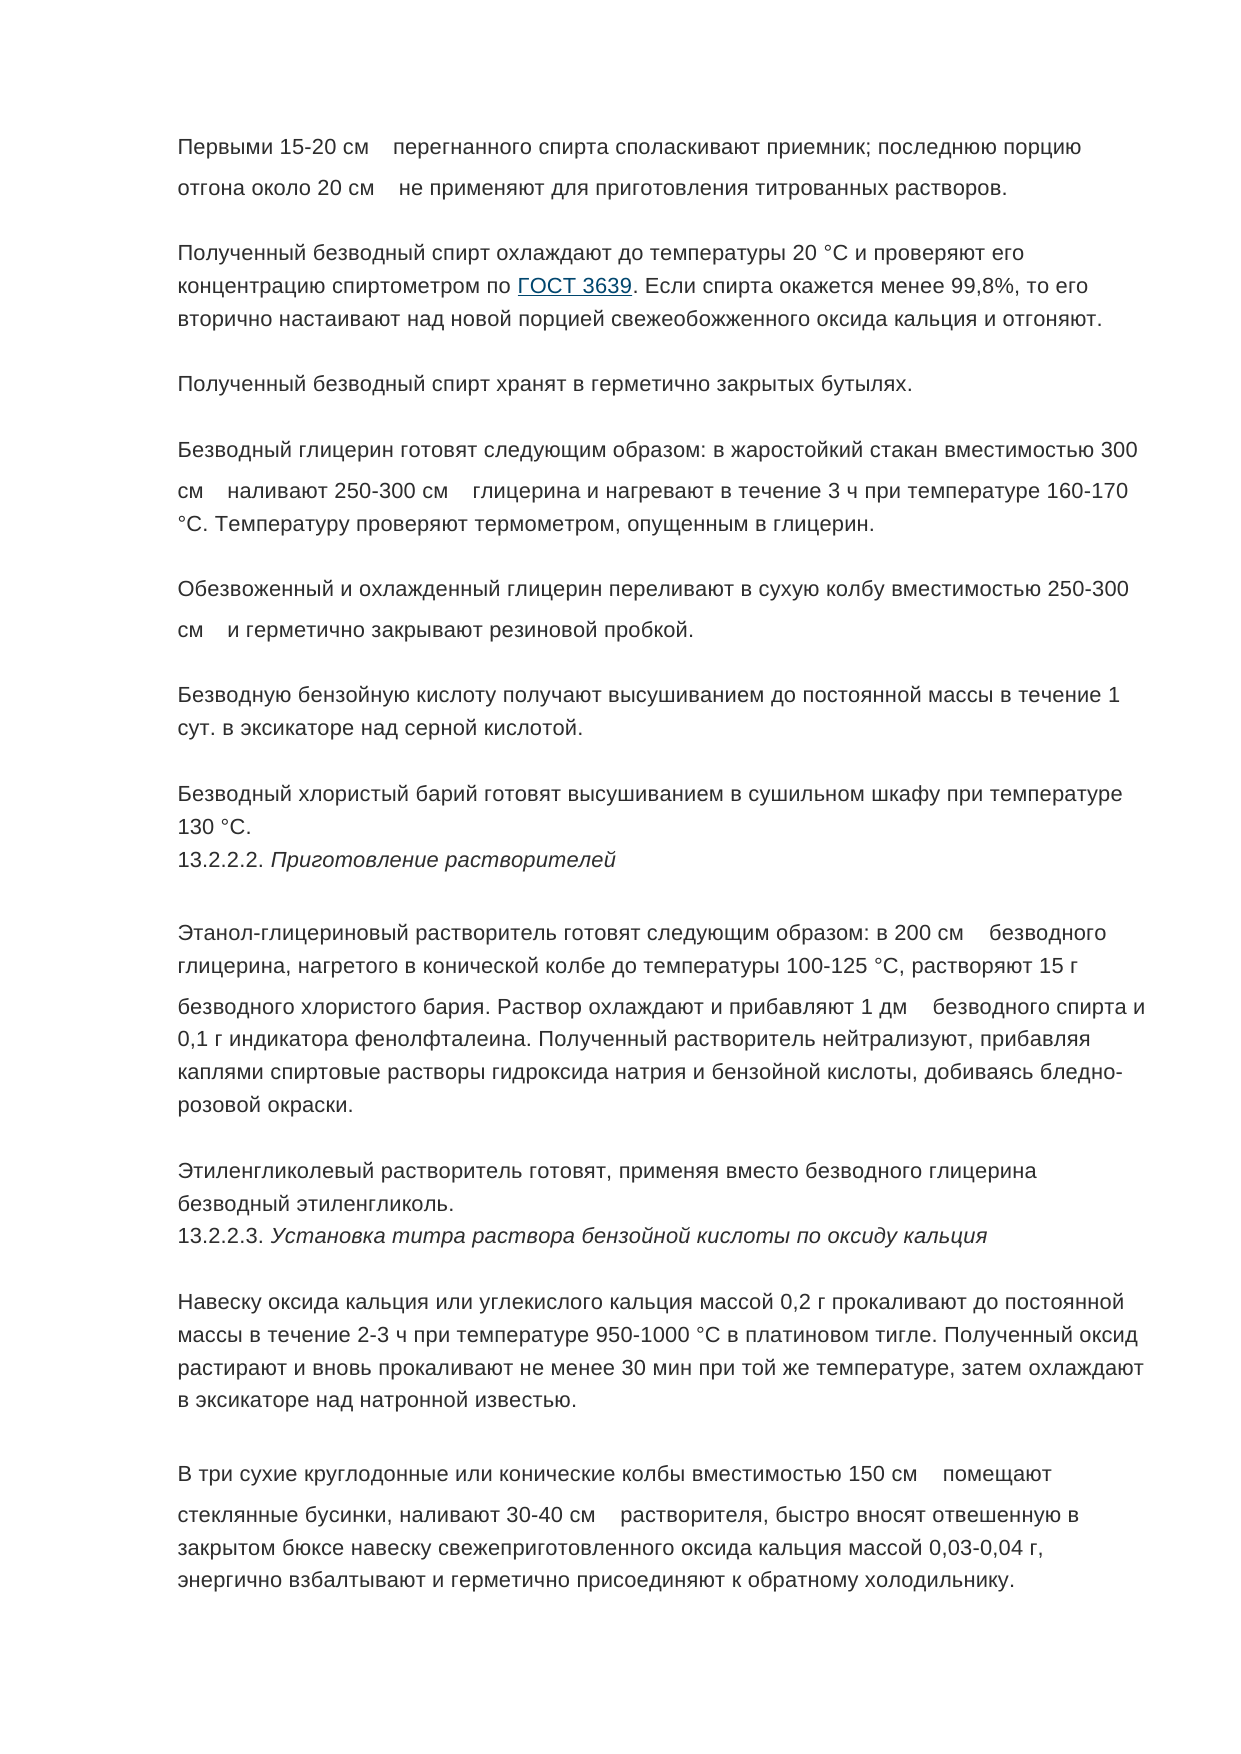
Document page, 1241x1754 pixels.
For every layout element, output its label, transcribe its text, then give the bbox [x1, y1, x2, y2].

text 13.2.2.3. Установка титра раствора бензойной кислоты по оксиду кальция Навеску оксида кальция или углекислого кальция массой 0,2 г прокаливают до постоянной массы в течение 2-3 ч при температуре 950-1000 °С в платиновом тигле. Полученный оксид растирают и вновь прокаливают не менее 30 мин при той же температуре, затем охлаждают в эксикаторе над натронной известью. В три сухие круглодонные или конические колбы вместимостью 150 см помещают стеклянные бусинки, наливают 30-40 см растворителя, быстро вносят отвешенную в закрытом бюксе навеску свежеприготовленного оксида кальция массой 0,03-0,04 г, энергично взбалтывают и герметично присоединяют к обратному холодильнику. [177, 1216, 1152, 1592]
text Первыми 15-20 см перегнанного спирта споласкивают приемник; последнюю порцию отгона около 20 см не применяют для приготовления титрованных растворов. Полученный безводный спирт охлаждают до температуры 20 °С и проверяют его концентрацию спиртометром по ГОСТ 3639. Если спирта окажется менее 99,8%, то его вторично настаивают над новой порцией свежеобожженного оксида кальция и отгоняют. Полученный безводный спирт хранят в герметично закрытых бутылях. Безводный глицерин готовят следующим образом: в жаростойкий стакан вместимостью 300 см наливают 250-300 см глицерина и нагревают в течение 3 ч при температуре 160-170 °С. Температуру проверяют термометром, опущенным в глицерин. Обезвоженный и охлажденный глицерин переливают в сухую колбу вместимостью 250-300 см и герметично закрывают резиновой пробкой. Безводную бензойную кислоту получают высушиванием до постоянной массы в течение 1 сут. в эксикаторе над серной кислотой. Безводный хлористый барий готовят высушиванием в сушильном шкафу при температуре 130 °С. [177, 118, 1152, 839]
text 13.2.2.2. Приготовление растворителей Этанол-глицериновый растворитель готовят следующим образом: в 200 см безводного глицерина, нагретого в конической колбе до температуры 100-125 °С, растворяют 15 г безводного хлористого бария. Раствор охлаждают и прибавляют 1 дм безводного спирта и 0,1 г индикатора фенолфталеина. Полученный растворитель нейтрализуют, прибавляя каплями спиртовые растворы гидроксида натрия и бензойной кислоты, добиваясь бледно-розовой окраски. Этиленгликолевый растворитель готовят, применяя вместо безводного глицерина безводный этиленгликоль. [177, 839, 1152, 1216]
